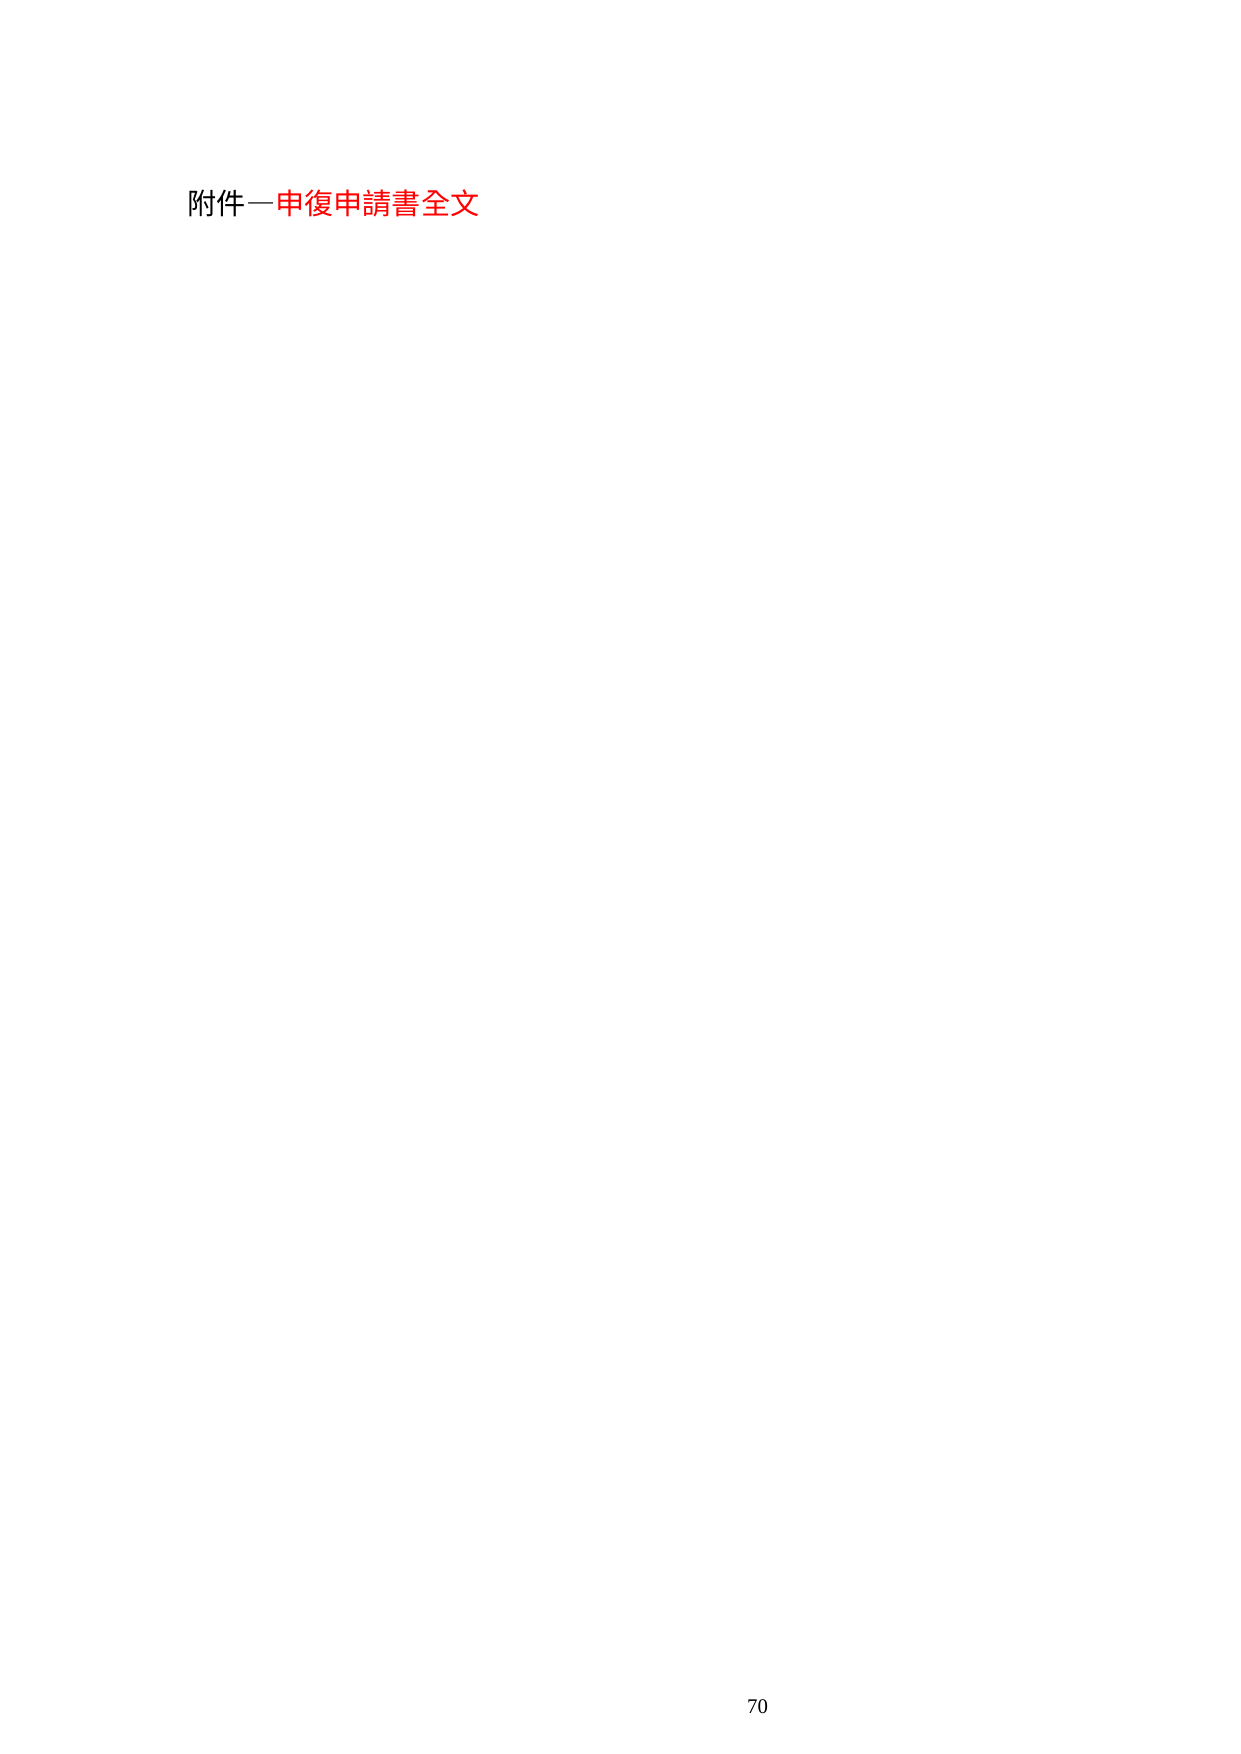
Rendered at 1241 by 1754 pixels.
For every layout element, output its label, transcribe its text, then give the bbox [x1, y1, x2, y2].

text 附件—申復申請書全文 [187, 164, 1152, 239]
